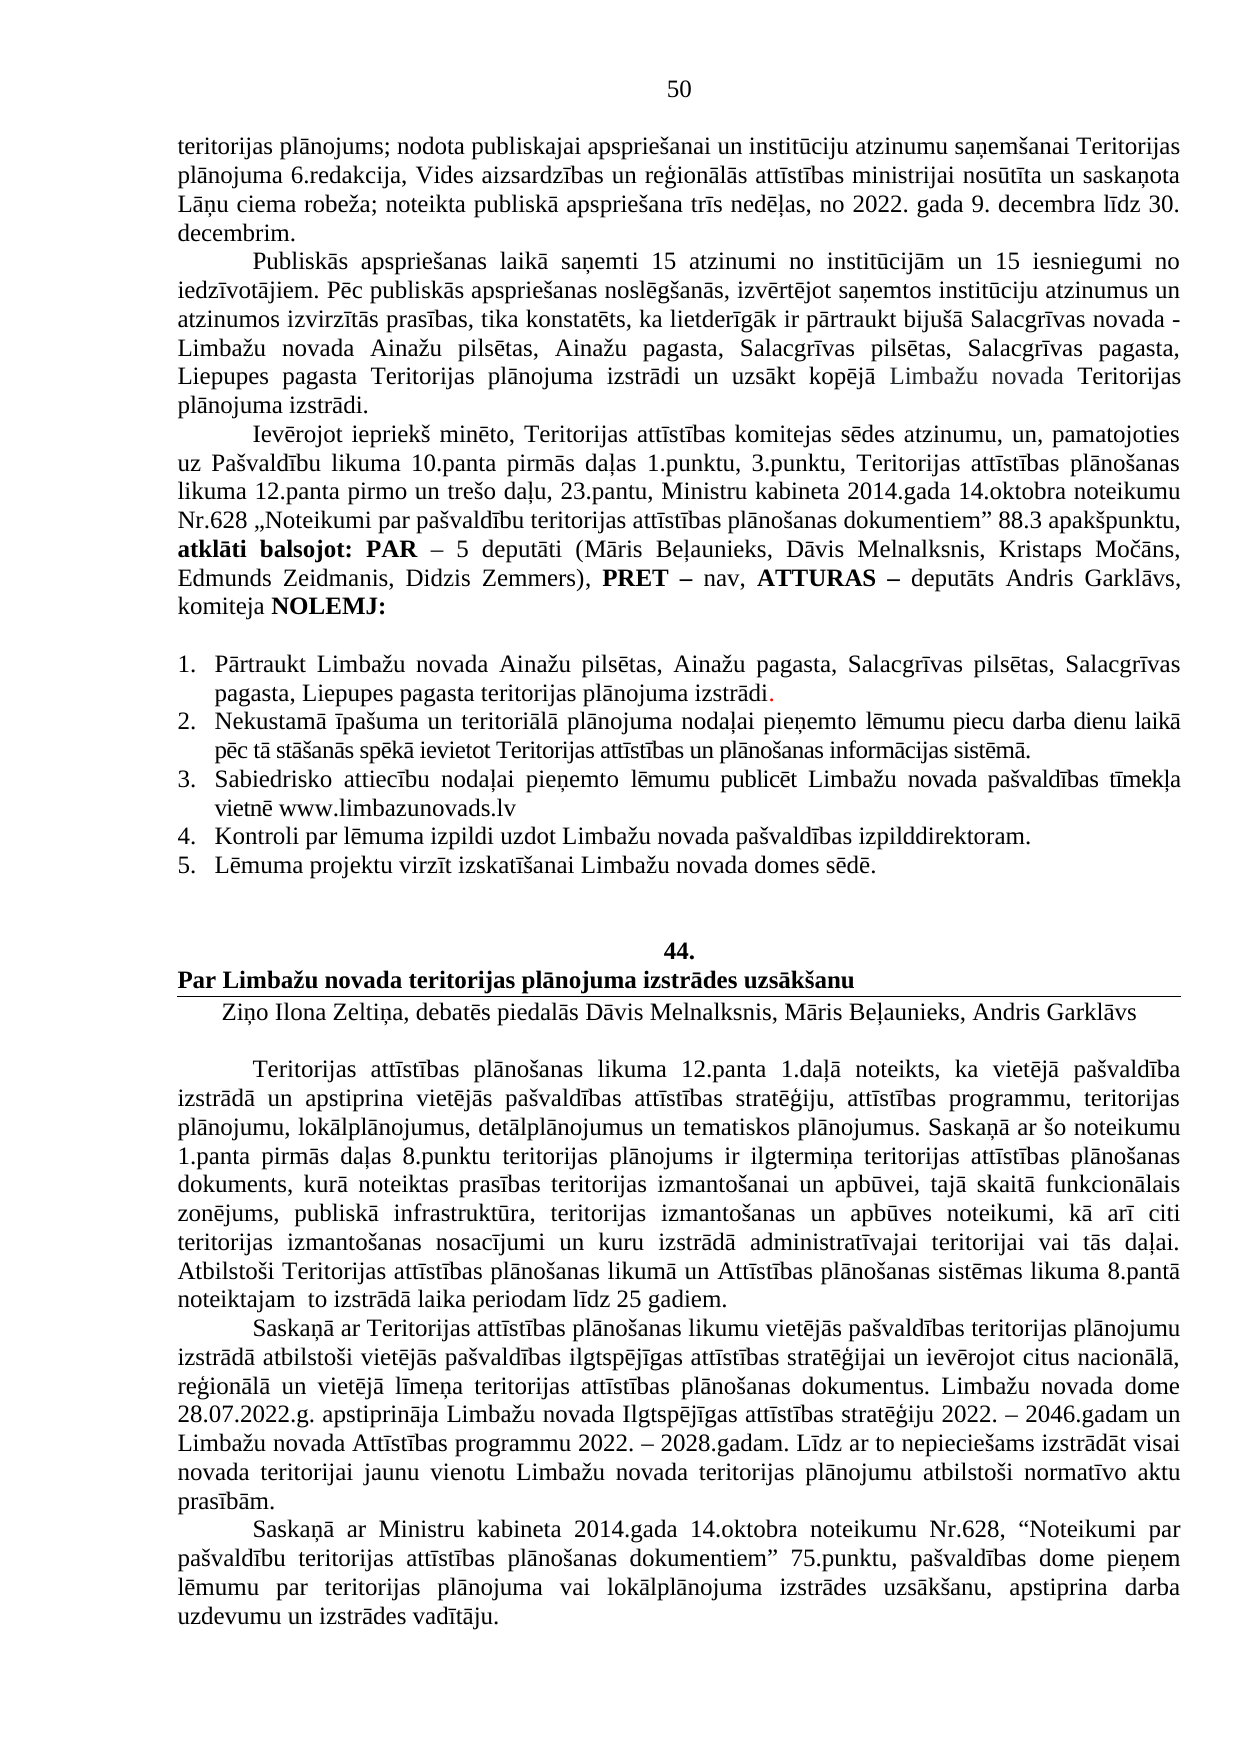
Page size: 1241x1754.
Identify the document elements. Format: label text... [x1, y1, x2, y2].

text Saskaņā ar Ministru kabineta 2014.gada 14.oktobra noteikumu Nr.628, “Noteikumi par pašvaldību teritorijas attīstības plānošanas dokumentiem” 75.punktu, pašvaldības dome pieņem lēmumu par teritorijas plānojuma vai lokālplānojuma izstrādes uzsākšanu, apstiprina darba uzdevumu un izstrādes vadītāju. [177, 1514, 1181, 1629]
text Ievērojot iepriekš minēto, Teritorijas attīstības komitejas sēdes atzinumu, un, pamatojoties uz Pašvaldību likuma 10.panta pirmās daļas 1.punktu, 3.punktu, Teritorijas attīstības plānošanas likuma 12.panta pirmo un trešo daļu, 23.pantu, Ministru kabineta 2014.gada 14.oktobra noteikumu Nr.628 „Noteikumi par pašvaldību teritorijas attīstības plānošanas dokumentiem” 88.3 apakšpunktu, atklāti balsojot: PAR – 5 deputāti (Māris Beļaunieks, Dāvis Melnalksnis, Kristaps Močāns, Edmunds Zeidmanis, Didzis Zemmers), PRET – nav, ATTURAS – deputāts Andris Garklāvs, komiteja NOLEMJ: [177, 419, 1181, 620]
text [177, 131, 1181, 246]
list Kontroli par lēmuma izpildi uzdot Limbažu novada pašvaldības izpilddirektoram. [177, 821, 1181, 850]
text Teritorijas attīstības plānošanas likuma 12.panta 1.daļā noteikts, ka vietējā pašvaldība izstrādā un apstiprina vietējās pašvaldības attīstības stratēģiju, attīstības programmu, teritorijas plānojumu, lokālplānojumus, detālplānojumus un tematiskos plānojumus. Saskaņā ar šo noteikumu 1.panta pirmās daļas 8.punktu teritorijas plānojums ir ilgtermiņa teritorijas attīstības plānošanas dokuments, kurā noteiktas prasības teritorijas izmantošanai un apbūvei, tajā skaitā funkcionālais zonējums, publiskā infrastruktūra, teritorijas izmantošanas un apbūves noteikumi, kā arī citi teritorijas izmantošanas nosacījumi un kuru izstrādā administratīvajai teritorijai vai tās daļai. Atbilstoši Teritorijas attīstības plānošanas likumā un Attīstības plānošanas sistēmas likuma 8.pantā noteiktajam to izstrādā laika periodam līdz 25 gadiem. [177, 1054, 1181, 1313]
list Sabiedrisko attiecību nodaļai pieņemto lēmumu publicēt Limbažu novada pašvaldības tīmekļa vietnē www.limbazunovads.lv [177, 764, 1181, 821]
text Saskaņā ar Teritorijas attīstības plānošanas likumu vietējās pašvaldības teritorijas plānojumu izstrādā atbilstoši vietējās pašvaldības ilgtspējīgas attīstības stratēģijai un ievērojot citus nacionālā, reģionālā un vietējā līmeņa teritorijas attīstības plānošanas dokumentus. Limbažu novada dome 28.07.2022.g. apstiprināja Limbažu novada Ilgtspējīgas attīstības stratēģiju 2022. – 2046.gadam un Limbažu novada Attīstības programmu 2022. – 2028.gadam. Līdz ar to nepieciešams izstrādāt visai novada teritorijai jaunu vienotu Limbažu novada teritorijas plānojumu atbilstoši normatīvo aktu prasībām. [177, 1313, 1181, 1514]
text Publiskās apspriešanas laikā saņemti 15 atzinumi no institūcijām un 15 iesniegumi no iedzīvotājiem. Pēc publiskās apspriešanas noslēgšanās, izvērtējot saņemtos institūciju atzinumus un atzinumos izvirzītās prasības, tika konstatēts, ka lietderīgāk ir pārtraukt bijušā Salacgrīvas novada - Limbažu novada Ainažu pilsētas, Ainažu pagasta, Salacgrīvas pilsētas, Salacgrīvas pagasta, Liepupes pagasta Teritorijas plānojuma izstrādi un uzsākt kopējā Limbažu novada Teritorijas plānojuma izstrādi. [177, 246, 1181, 419]
text 44. [177, 936, 1181, 965]
text Par Limbažu novada teritorijas plānojuma izstrādes uzsākšanu [177, 965, 1181, 996]
list Lēmuma projektu virzīt izskatīšanai Limbažu novada domes sēdē. [177, 850, 1181, 879]
text Ziņo Ilona Zeltiņa, debatēs piedalās Dāvis Melnalksnis, Māris Beļaunieks, Andris Garklāvs [177, 997, 1181, 1026]
list Nekustamā īpašuma un teritoriālā plānojuma nodaļai pieņemto lēmumu piecu darba dienu laikā pēc tā stāšanās spēkā ievietot Teritorijas attīstības un plānošanas informācijas sistēmā. [177, 706, 1181, 764]
list Pārtraukt Limbažu novada Ainažu pilsētas, Ainažu pagasta, Salacgrīvas pilsētas, Salacgrīvas pagasta, Liepupes pagasta teritorijas plānojuma izstrādi. [177, 649, 1181, 706]
